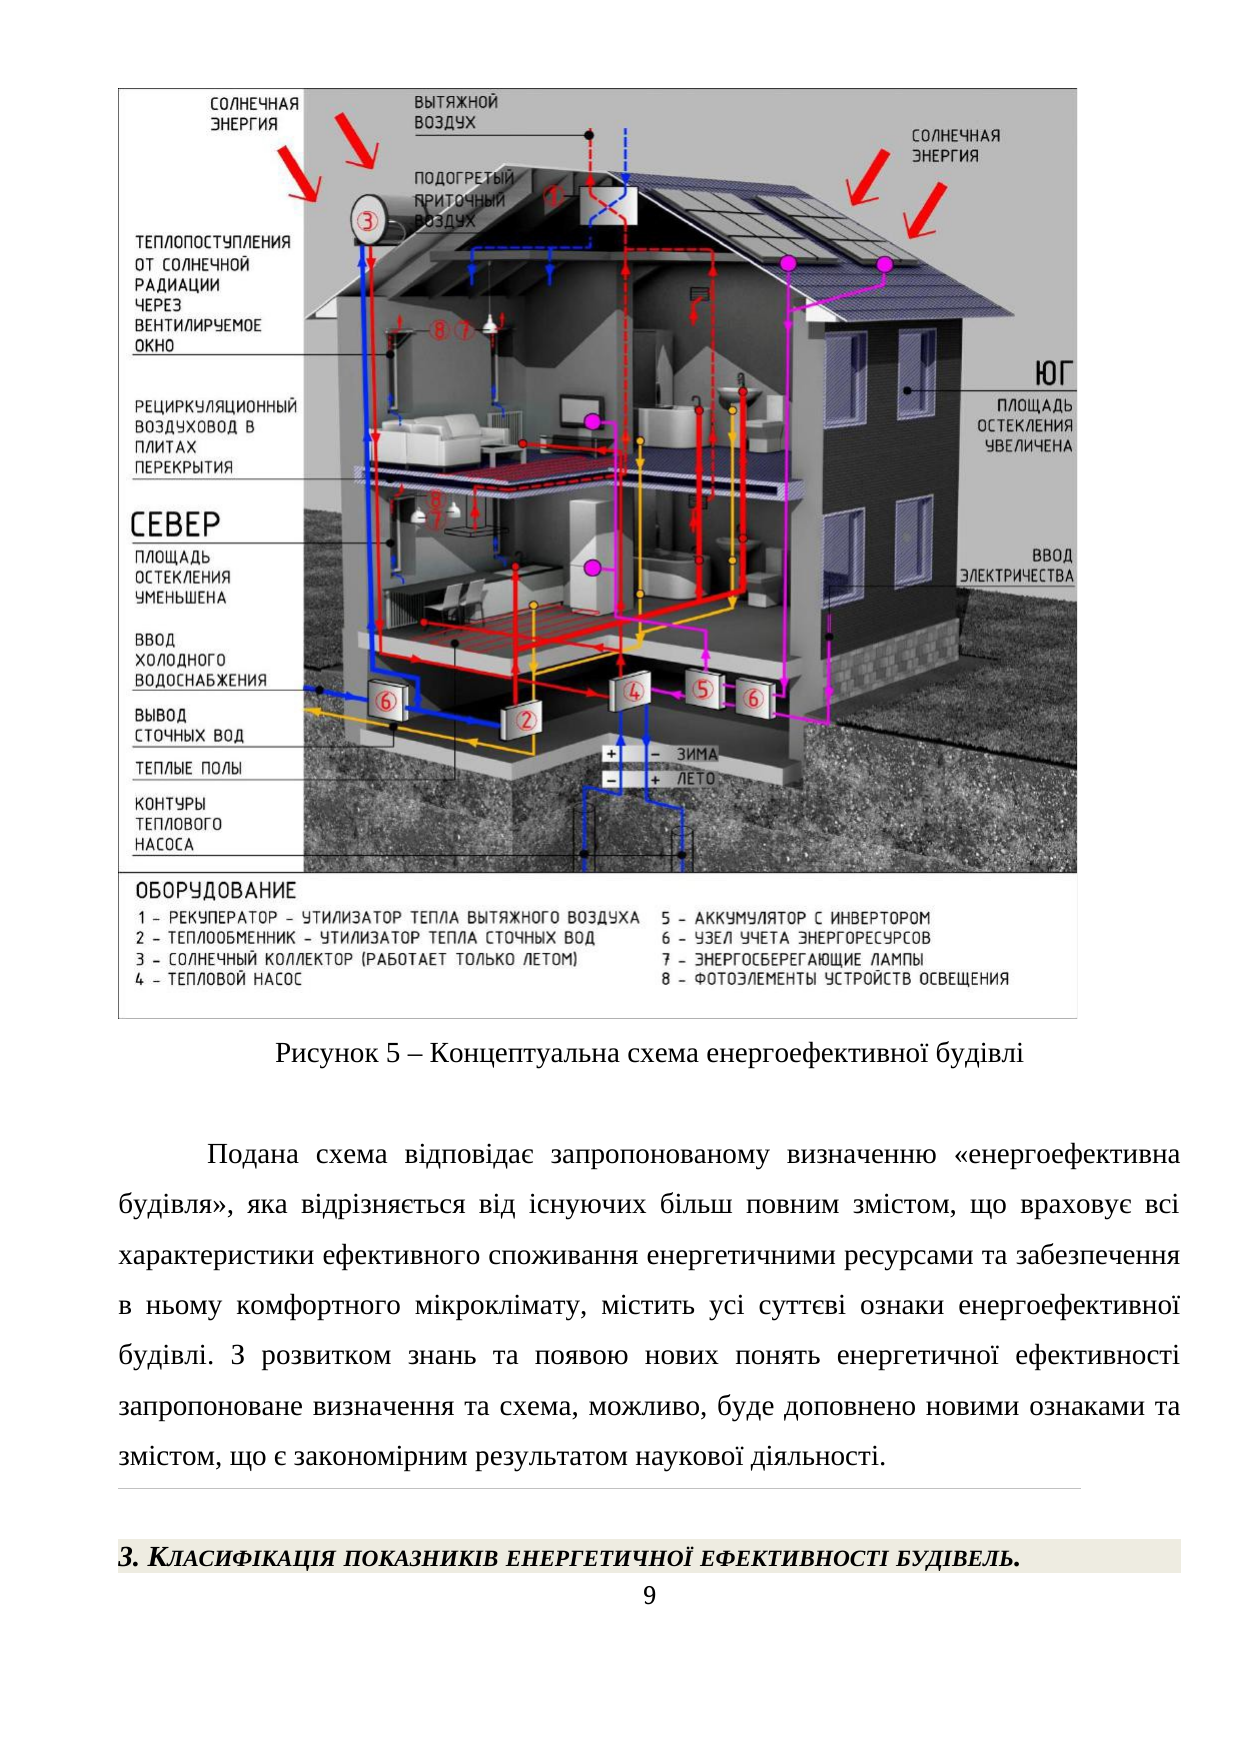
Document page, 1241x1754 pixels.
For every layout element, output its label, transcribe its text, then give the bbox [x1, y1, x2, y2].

text Рисунок 5 – Концептуальна схема енергоефективної будівлі [118, 1036, 1181, 1069]
text Подана схема відповідає запропонованому визначенню «енергоефективна будівля», яка відрізняється від існуючих більш повним змістом, що враховує всі характеристики ефективного споживання енергетичними ресурсами та забезпечення в ньому комфортного мікроклімату, містить усі суттєві ознаки енергоефективної будівлі. З розвитком знань та появою нових понять енергетичної ефективності запропоноване визначення та схема, можливо, буде доповнено новими ознаками та змістом, що є закономірним результатом наукової діяльності. [118, 1136, 1181, 1472]
picture [118, 88, 1078, 1019]
list 3. Класифікація показників енергетичної ефективності будівель. [118, 1539, 1181, 1573]
